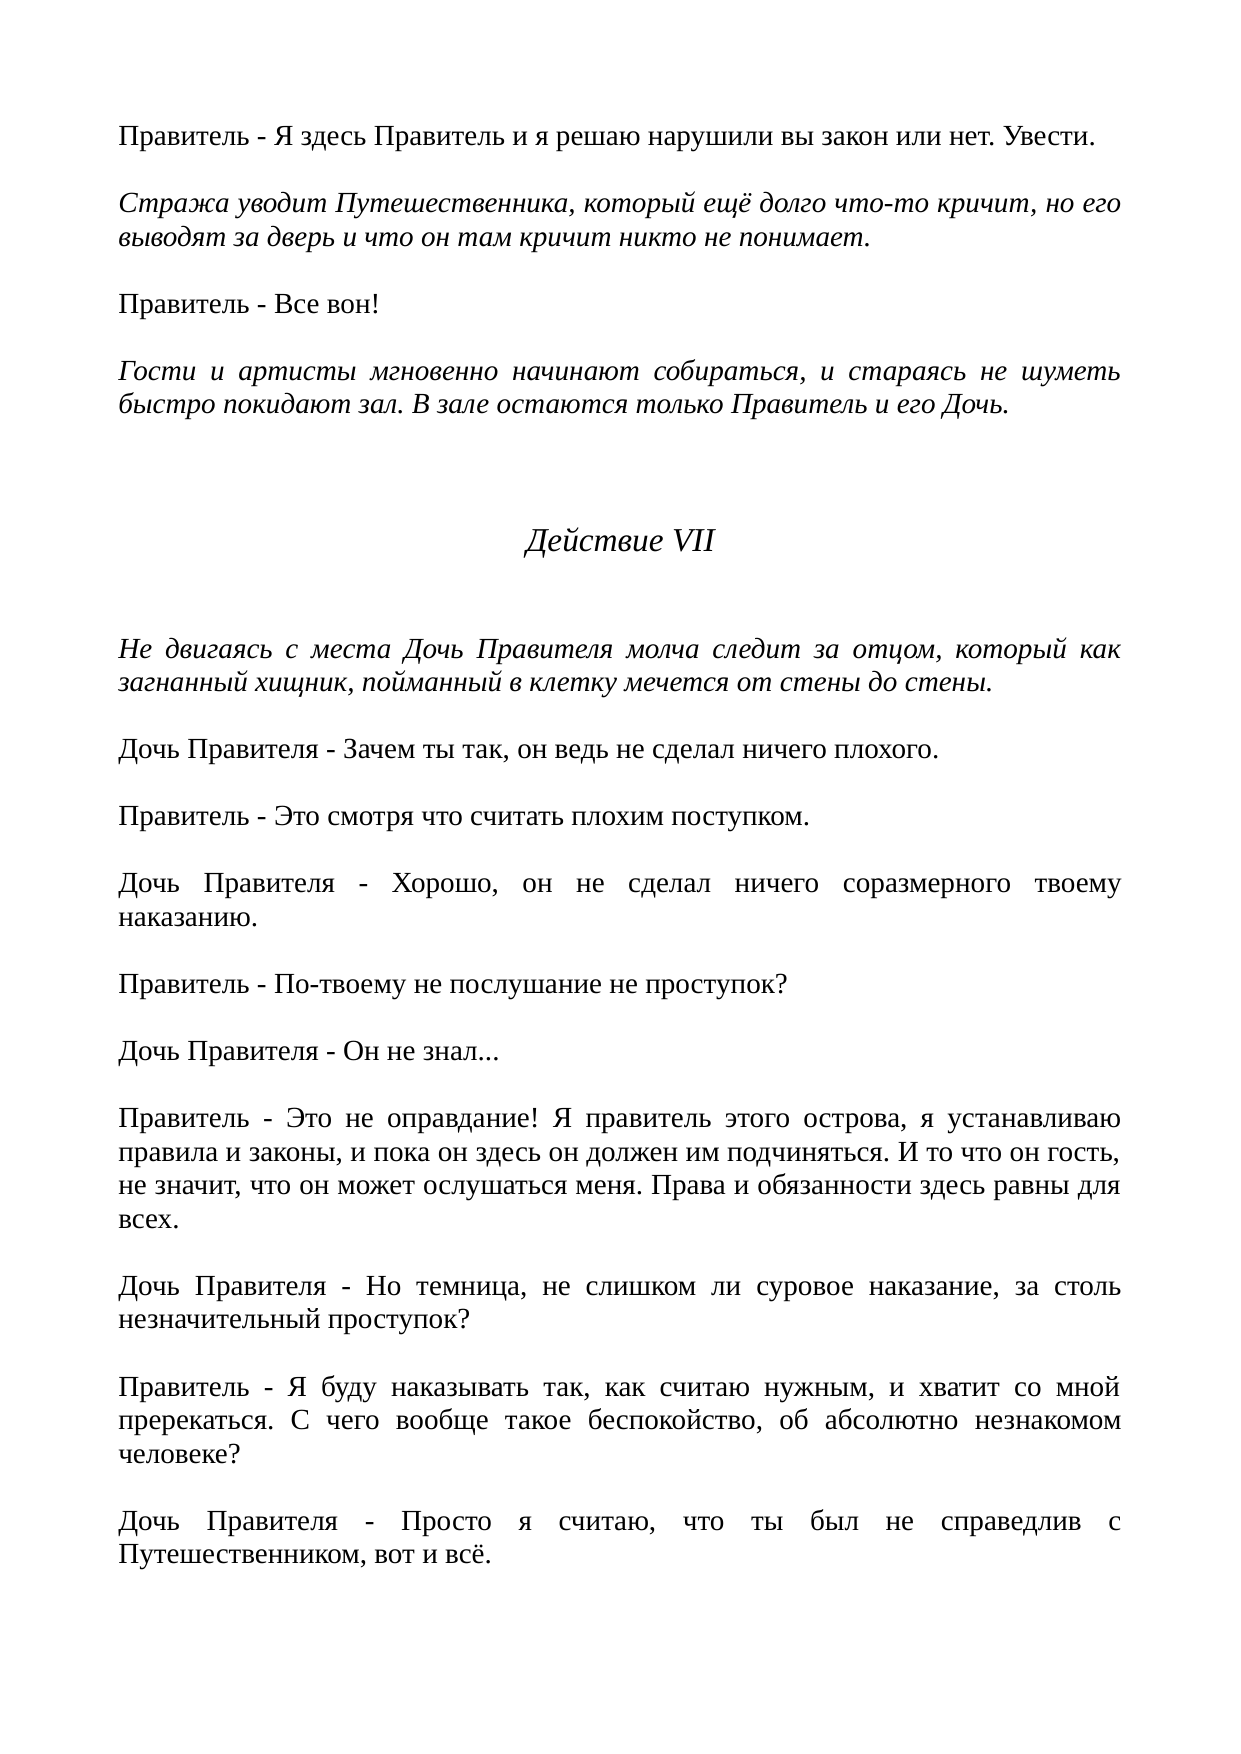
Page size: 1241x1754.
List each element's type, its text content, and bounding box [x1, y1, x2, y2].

text Гости и артисты мгновенно начинают собираться, и стараясь не шуметь быстро покидают зал. В зале остаются только Правитель и его Дочь. [118, 353, 1122, 420]
text Дочь Правителя - Но темница, не слишком ли суровое наказание, за столь незначительный проступок? [118, 1268, 1122, 1335]
text Правитель - Это смотря что считать плохим поступком. [118, 798, 1122, 832]
text Стража уводит Путешественника, который ещё долго что-то кричит, но его выводят за дверь и что он там кричит никто не понимает. [118, 185, 1122, 252]
text Не двигаясь с места Дочь Правителя молча следит за отцом, который как загнанный хищник, пойманный в клетку мечется от стены до стены. [118, 631, 1122, 698]
text Правитель - Я здесь Правитель и я решаю нарушили вы закон или нет. Увести. [118, 118, 1122, 152]
text Правитель - Это не оправдание! Я правитель этого острова, я устанавливаю правила и законы, и пока он здесь он должен им подчиняться. И то что он гость, не значит, что он может ослушаться меня. Права и обязанности здесь равны для всех. [118, 1100, 1122, 1234]
text Дочь Правителя - Он не знал... [118, 1033, 1122, 1067]
text Правитель - Я буду наказывать так, как считаю нужным, и хватит со мной пререкаться. С чего вообще такое беспокойство, об абсолютно незнакомом человеке? [118, 1369, 1122, 1469]
text Дочь Правителя - Просто я считаю, что ты был не справедлив с Путешественником, вот и всё. [118, 1503, 1122, 1570]
text Действие VII [118, 521, 1122, 559]
text Правитель - Все вон! [118, 286, 1122, 319]
text Дочь Правителя - Зачем ты так, он ведь не сделал ничего плохого. [118, 731, 1122, 765]
text Дочь Правителя - Хорошо, он не сделал ничего соразмерного твоему наказанию. [118, 866, 1122, 933]
text Правитель - По-твоему не послушание не проступок? [118, 966, 1122, 1000]
